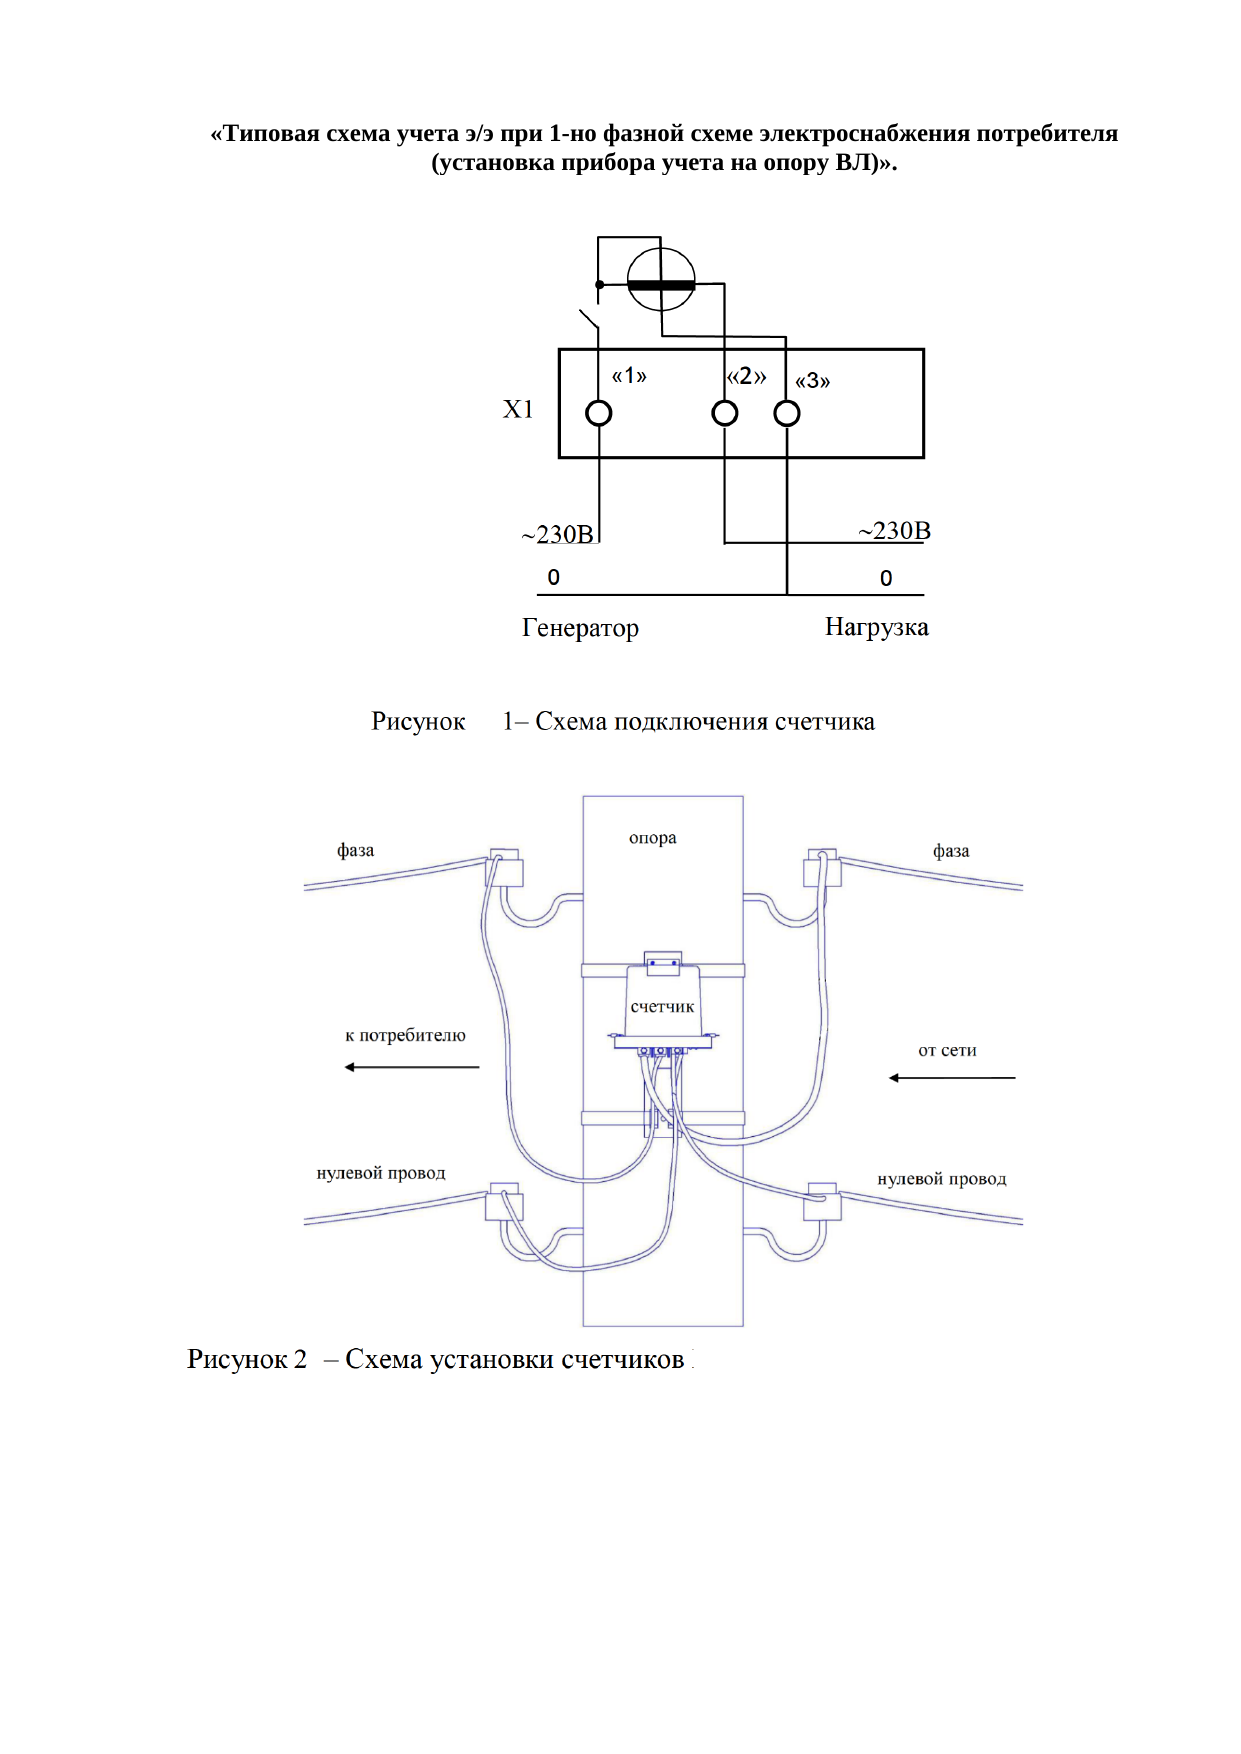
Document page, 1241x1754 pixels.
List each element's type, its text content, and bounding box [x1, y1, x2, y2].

picture [177, 175, 1026, 1382]
text (установка прибора учета на опору ВЛ)». [177, 147, 1152, 176]
text «Типовая схема учета э/э при 1-но фазной схеме электроснабжения потребителя [177, 118, 1152, 147]
